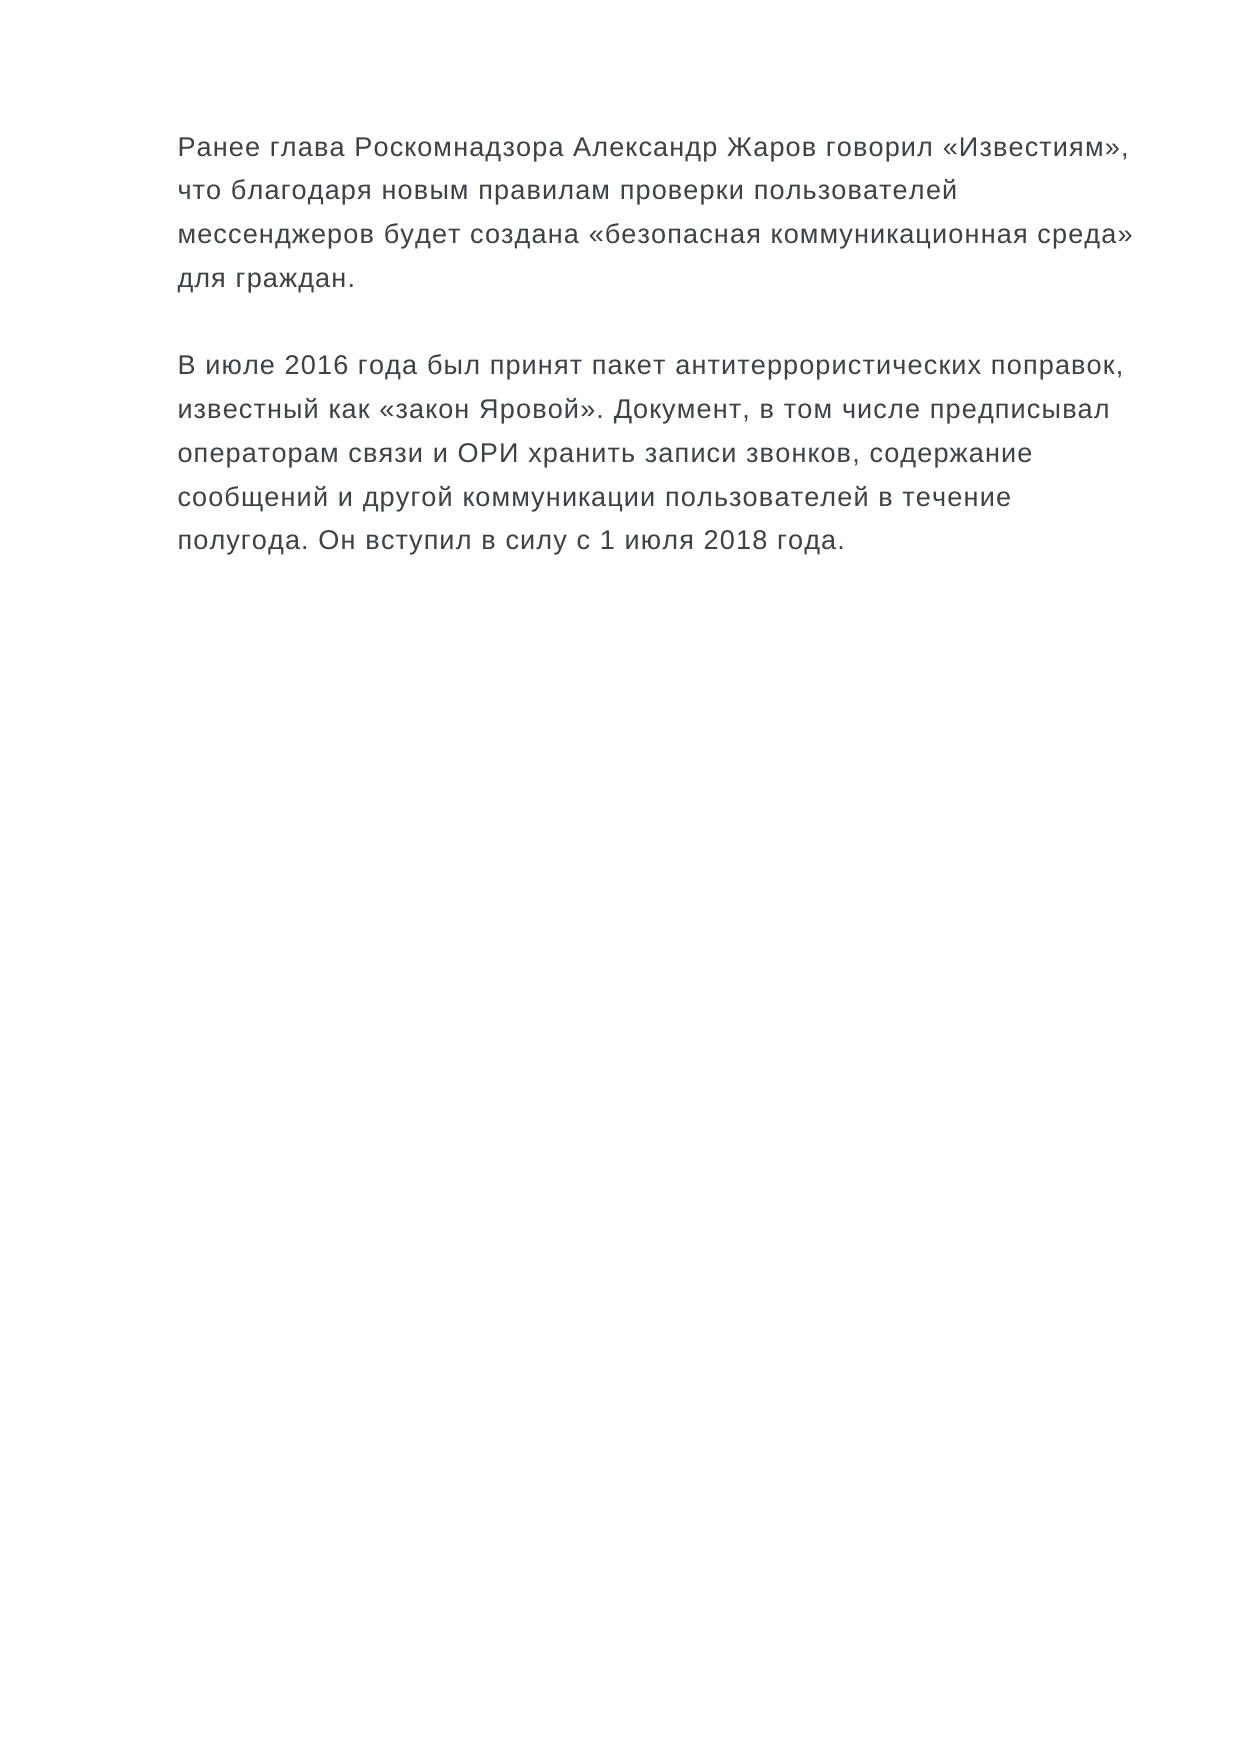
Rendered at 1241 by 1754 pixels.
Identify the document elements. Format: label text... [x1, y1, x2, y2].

text Ранее глава Роскомнадзора Александр Жаров говорил «Известиям», что благодаря новым правилам проверки пользователей мессенджеров будет создана «безопасная коммуникационная среда» для граждан. В июле 2016 года был принят пакет антитеррористических поправок, известный как «закон Яровой». Документ, в том числе предписывал операторам связи и ОРИ хранить записи звонков, содержание сообщений и другой коммуникации пользователей в течение полугода. Он вступил в силу с 1 июля 2018 года. [177, 118, 1152, 599]
